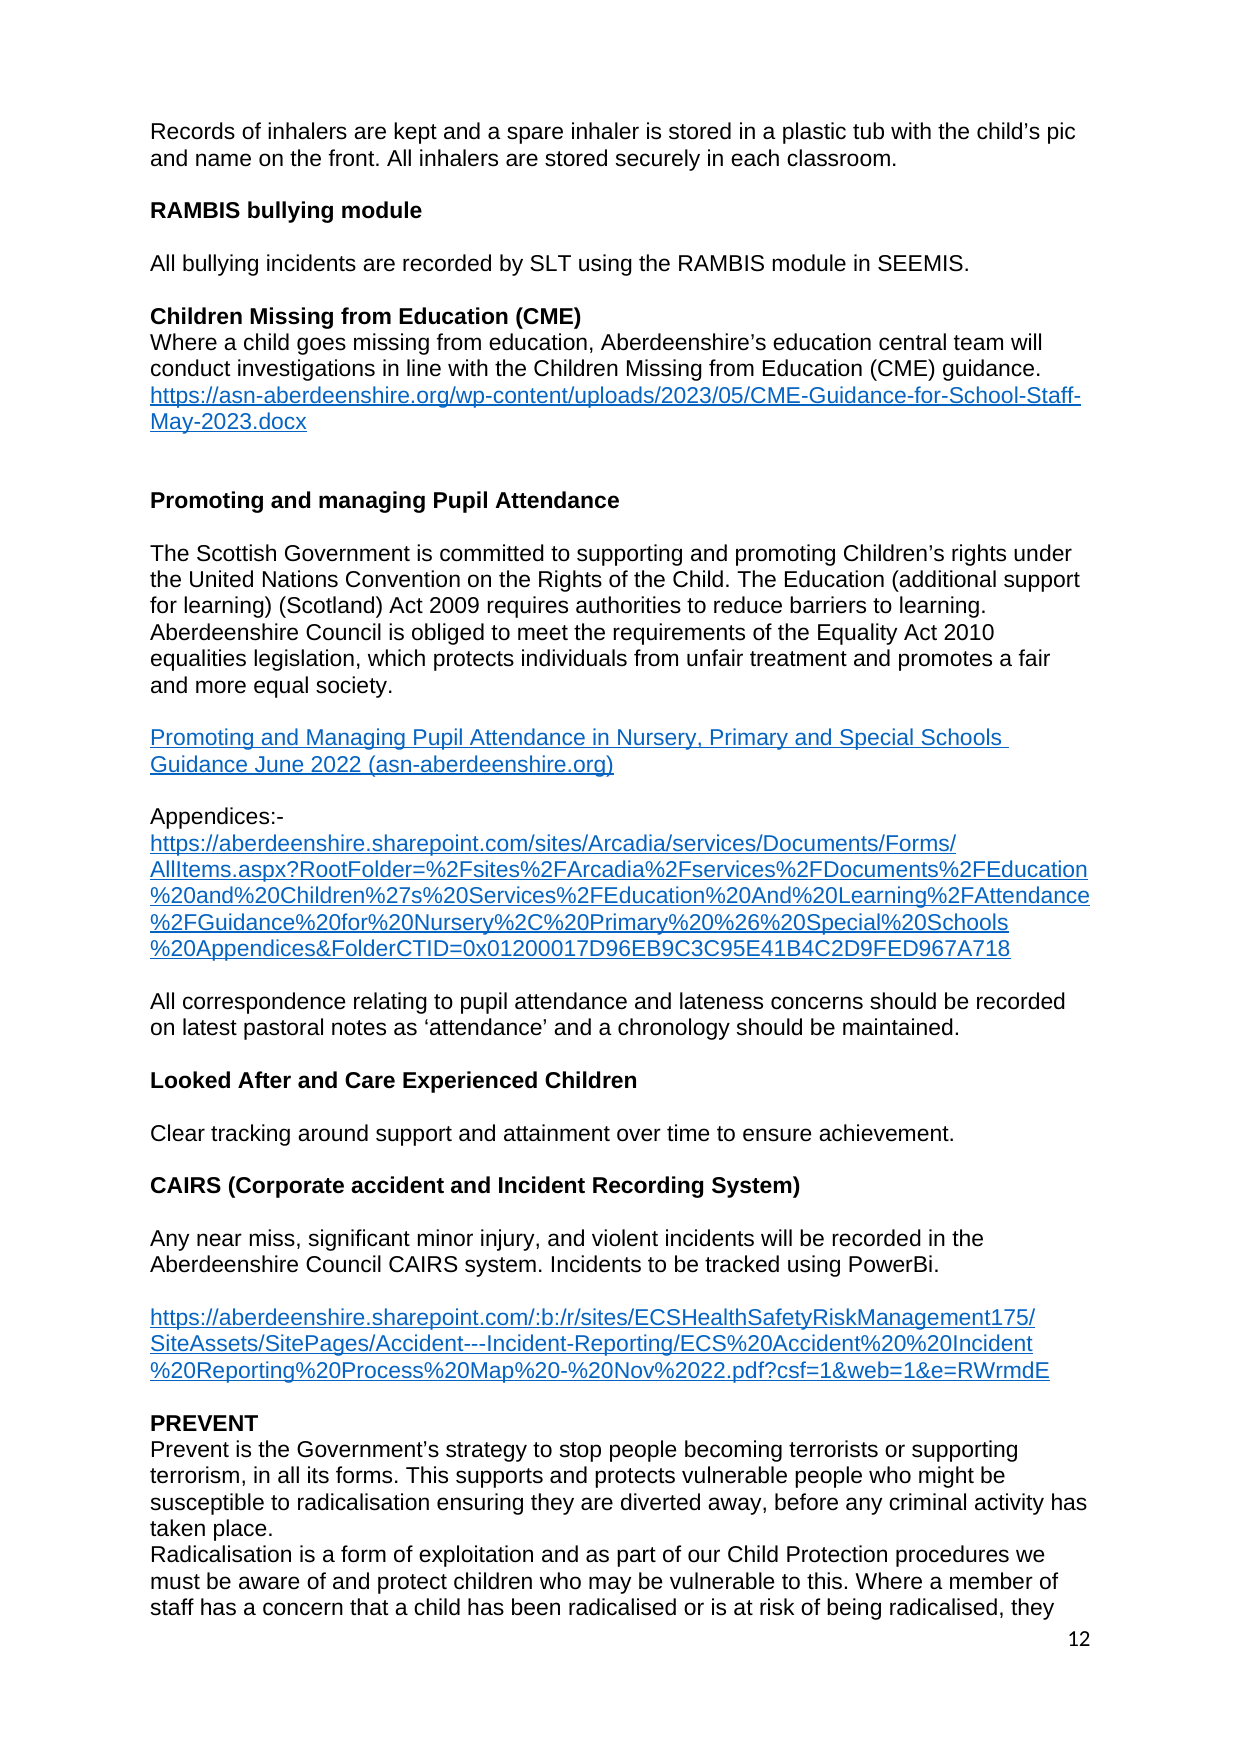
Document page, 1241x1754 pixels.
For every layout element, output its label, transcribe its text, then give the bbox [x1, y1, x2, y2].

text Appendices:- [150, 803, 1090, 830]
text All correspondence relating to pupil attendance and lateness concerns should be recorded on latest pastoral notes as ‘attendance’ and a chronology should be maintained. [150, 988, 1090, 1041]
text Children Missing from Education (CME) [150, 303, 1090, 329]
text https://aberdeenshire.sharepoint.com/sites/Arcadia/services/Documents/Forms/AllItems.aspx?RootFolder=%2Fsites%2FArcadia%2Fservices%2FDocuments%2FEducation%20and%20Children%27s%20Services%2FEducation%20And%20Learning%2FAttendance%2FGuidance%20for%20Nursery%2C%20Primary%20%26%20Special%20Schools%20Appendices&FolderCTID=0x01200017D96EB9C3C95E41B4C2D9FED967A718 [150, 906, 1090, 961]
text Any near miss, significant minor injury, and violent incidents will be recorded in the Aberdeenshire Council CAIRS system. Incidents to be tracked using PowerBi. [150, 1225, 1090, 1278]
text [150, 1541, 1090, 1620]
text Looked After and Care Experienced Children [150, 1067, 1090, 1093]
text All bullying incidents are recorded by SLT using the RAMBIS module in SEEMIS. [150, 250, 1090, 276]
text https://asn-aberdeenshire.org/wp-content/uploads/2023/05/CME-Guidance-for-School-Staff-May-2023.docx [150, 382, 1090, 434]
text Records of inhalers are kept and a spare inhaler is stored in a plastic tub with the child’s pic and name on the front. All inhalers are stored securely in each classroom. [150, 118, 1090, 171]
text Prevent is the Government’s strategy to stop people becoming terrorists or supporting terrorism, in all its forms. This supports and protects vulnerable people who might be susceptible to radicalisation ensuring they are diverted away, before any criminal activity has taken place. [150, 1436, 1090, 1541]
text PREVENT [150, 1409, 1090, 1436]
text The Scottish Government is committed to supporting and promoting Children’s rights under the United Nations Convention on the Rights of the Child. The Education (additional support for learning) (Scotland) Act 2009 requires authorities to reduce barriers to learning. Aberdeenshire Council is obliged to meet the requirements of the Equality Act 2010 equalities legislation, which protects individuals from unfair treatment and promotes a fair and more equal society. [150, 540, 1090, 698]
text Clear tracking around support and attainment over time to ensure achievement. [150, 1119, 1090, 1146]
text RAMBIS bullying module [150, 197, 1090, 223]
text Promoting and managing Pupil Attendance [150, 487, 1090, 513]
text Promoting and Managing Pupil Attendance in Nursery, Primary and Special Schools Guidance June 2022 (asn-aberdeenshire.org) [150, 724, 1090, 777]
text Where a child goes missing from education, Aberdeenshire’s education central team will conduct investigations in line with the Children Missing from Education (CME) guidance. [150, 329, 1090, 382]
text https://aberdeenshire.sharepoint.com/:b:/r/sites/ECSHealthSafetyRiskManagement175/SiteAssets/SitePages/Accident---Incident-Reporting/ECS%20Accident%20%20Incident%20Reporting%20Process%20Map%20-%20Nov%2022.pdf?csf=1&web=1&e=RWrmdE [150, 1304, 1090, 1383]
text CAIRS (Corporate accident and Incident Recording System) [150, 1172, 1090, 1199]
text https://aberdeenshire.sharepoint.com/sites/Arcadia/services/Documents/Forms/AllItems.aspx?RootFolder=%2Fsites%2FArcadia%2Fservices%2FDocuments%2FEducation%20and%20Children%27s%20Services%2FEducation%20And%20Learning%2FAttendance%2FGuidance%20for%20Nursery%2C%20Primary%20%26%20Special%20Schools%20Appendices&FolderCTID=0x01200017D96EB9C3C95E41B4C2D9FED967A718 [150, 830, 1090, 905]
